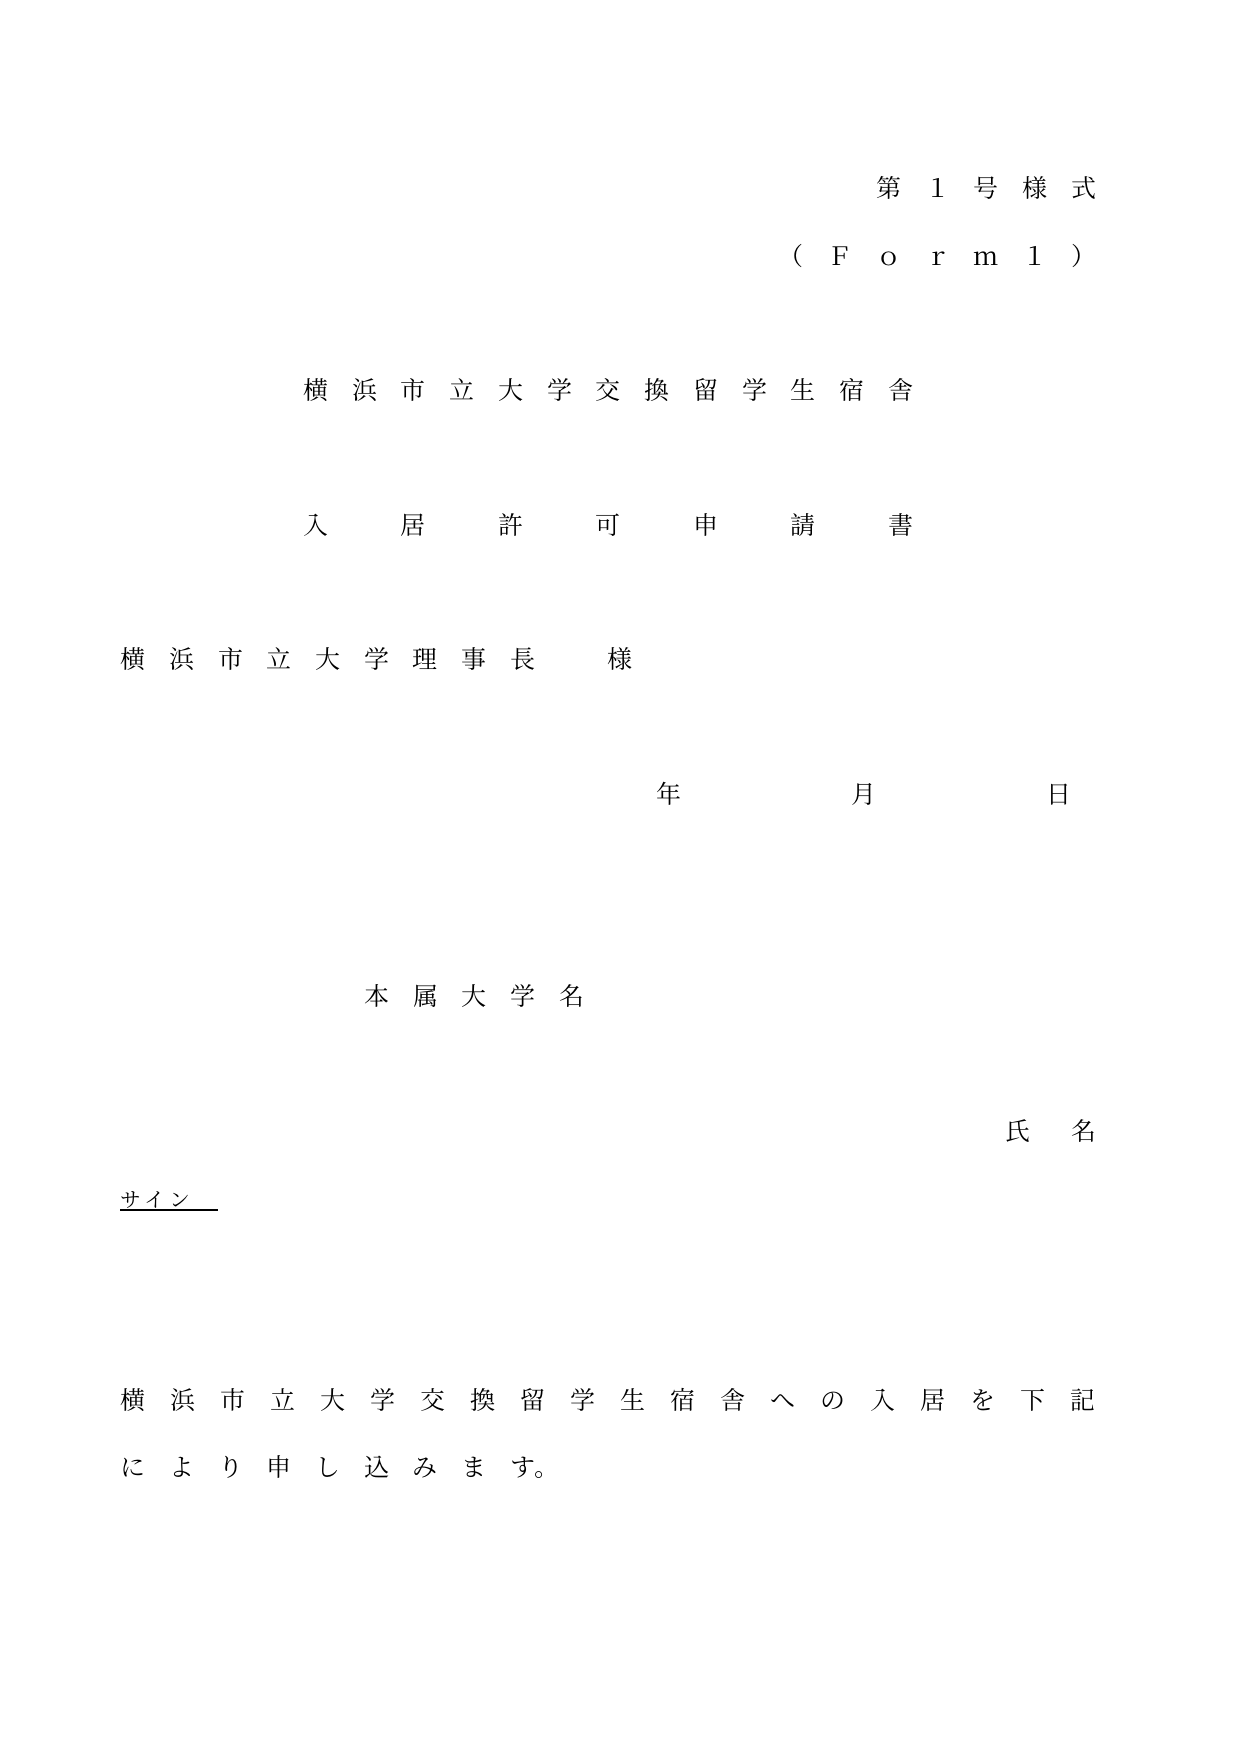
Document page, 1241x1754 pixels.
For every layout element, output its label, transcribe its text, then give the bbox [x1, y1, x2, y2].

text 入 居 許 可 申 請 書 [120, 490, 1120, 557]
text 氏名 サイン [120, 1096, 1120, 1230]
text 本属大学名 [120, 961, 1120, 1028]
text 第１号様式 [120, 153, 1120, 221]
text 横浜市立大学交換留学生宿舎 [120, 355, 1120, 423]
text 年 月 日 [120, 759, 1120, 826]
text 立大学理事長 様 [120, 624, 1120, 692]
text 横浜市立大学交換留学生宿舎への入居を下記により申し込みます。 [120, 1365, 1120, 1499]
text （Ｆｏｒｍ１） [120, 221, 1120, 288]
